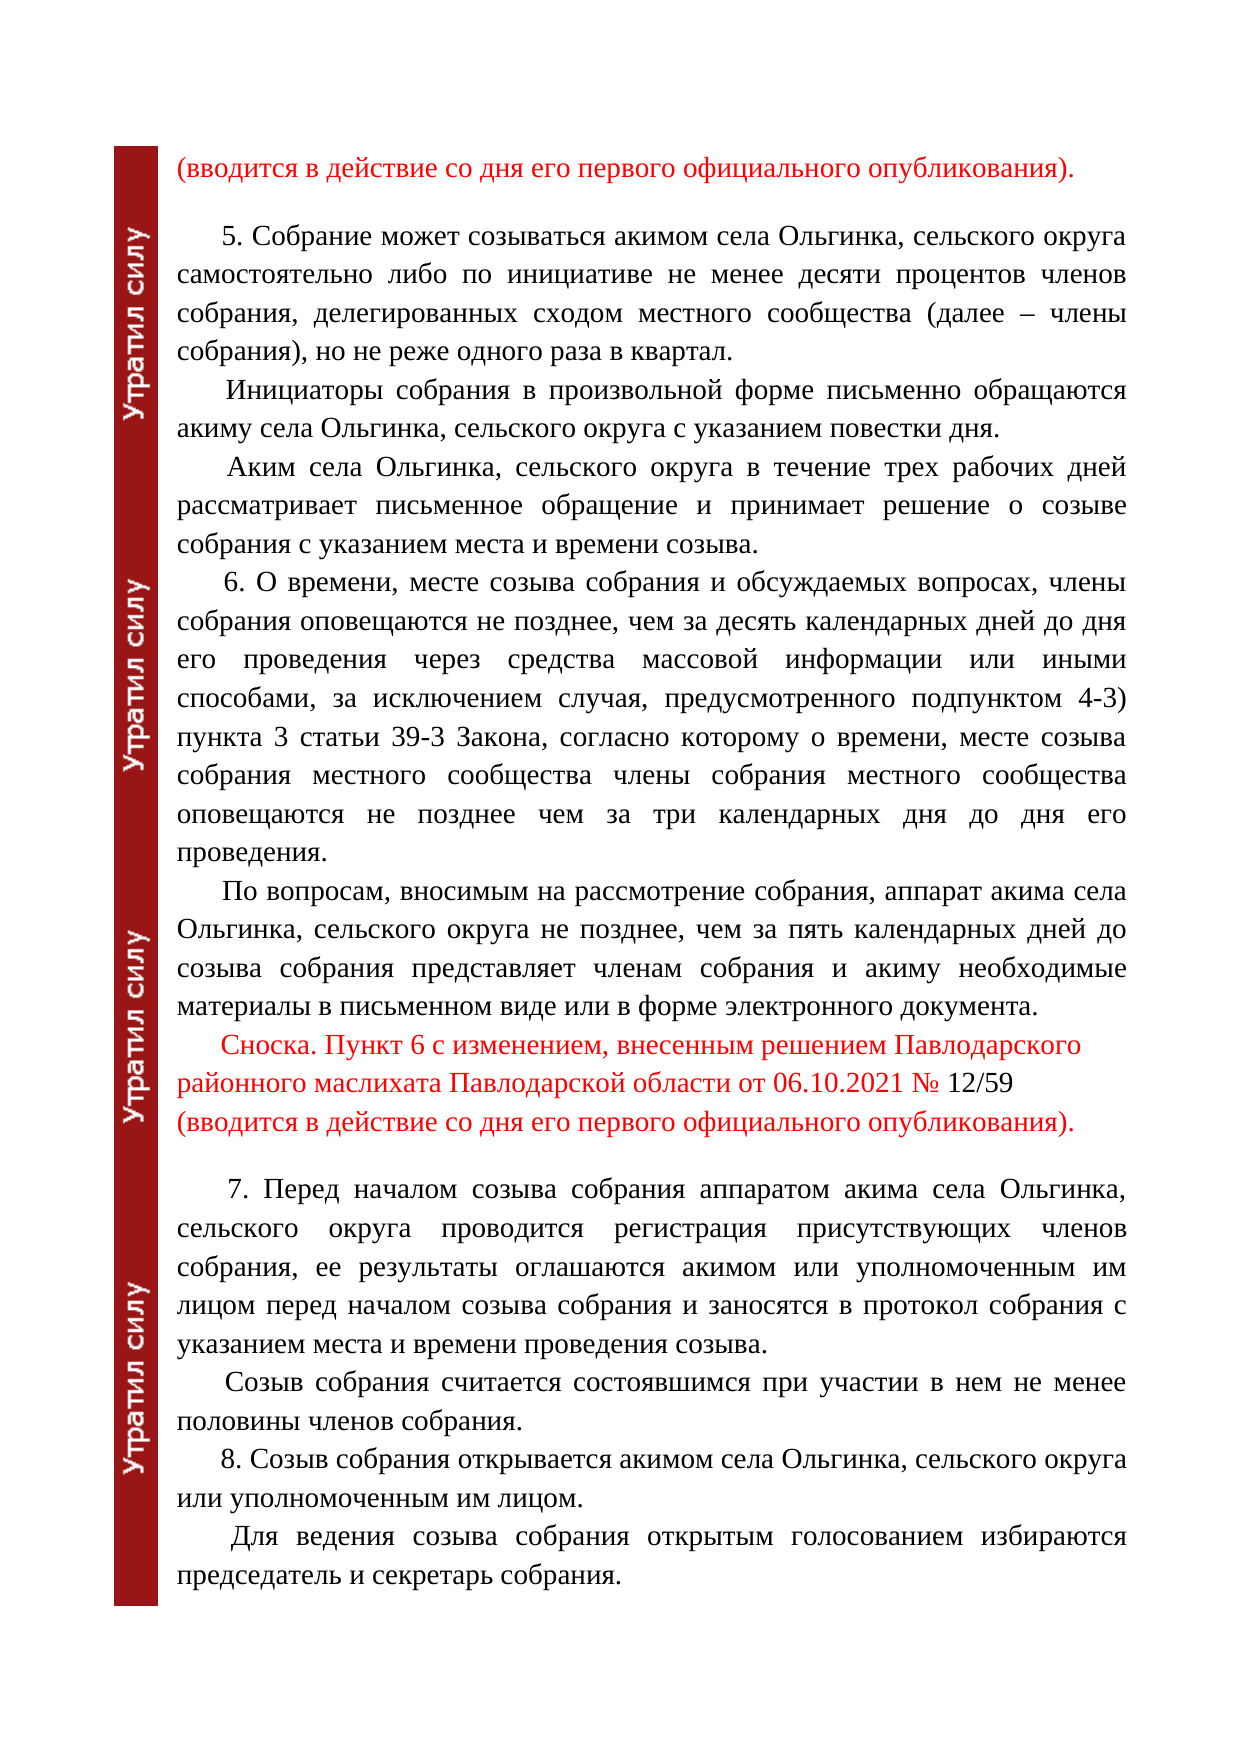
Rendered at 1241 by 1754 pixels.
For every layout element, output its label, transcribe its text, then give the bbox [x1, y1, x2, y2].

text По вопросам, вносимым на рассмотрение собрания, аппарат акима села Ольгинка, сельского округа не позднее, чем за пять календарных дней до созыва собрания представляет членам собрания и акиму необходимые материалы в письменном виде или в форме электронного документа. [112, 873, 1128, 1022]
text Сноска. Пункт 6 с изменением, внесенным решением Павлодарского районного маслихата Павлодарской области от 06.10.2021 № 12/59 (вводится в действие со дня его первого официального опубликования). [112, 1027, 1128, 1168]
text 6. О времени, месте созыва собрания и обсуждаемых вопросах, члены собрания оповещаются не позднее, чем за десять календарных дней до дня его проведения через средства массовой информации или иными способами, за исключением случая, предусмотренного подпунктом 4-3) пункта 3 статьи 39-3 Закона, согласно которому о времени, месте созыва собрания местного сообщества члены собрания местного сообщества оповещаются не позднее чем за три календарных дня до дня его проведения. [112, 564, 1128, 868]
picture [114, 1022, 158, 1027]
text 7. Перед началом созыва собрания аппаратом акима села Ольгинка, сельского округа проводится регистрация присутствующих членов собрания, ее результаты оглашаются акимом или уполномоченным им лицом перед началом созыва собрания и заносятся в протокол собрания с указанием места и времени проведения созыва. [112, 1172, 1128, 1359]
text Созыв собрания считается состоявшимся при участии в нем не менее половины членов собрания. [112, 1364, 1128, 1436]
picture [114, 214, 158, 218]
text Инициаторы собрания в произвольной форме письменно обращаются акиму села Ольгинка, сельского округа с указанием повестки дня. [112, 372, 1128, 444]
picture [114, 1513, 158, 1518]
text 5. Собрание может созываться акимом села Ольгинка, сельского округа самостоятельно либо по инициативе не менее десяти процентов членов собрания, делегированных сходом местного сообщества (далее – члены собрания), но не реже одного раза в квартал. [112, 218, 1128, 367]
picture [114, 1359, 158, 1364]
picture [114, 1436, 158, 1441]
picture [114, 146, 158, 150]
picture [114, 367, 158, 372]
text 8. Созыв собрания открывается акимом села Ольгинка, сельского округа или уполномоченным им лицом. [112, 1441, 1128, 1513]
text Аким села Ольгинка, сельского округа в течение трех рабочих дней рассматривает письменное обращение и принимает решение о созыве собрания с указанием места и времени созыва. [112, 449, 1128, 559]
text Для ведения созыва собрания открытым голосованием избираются председатель и секретарь собрания. [112, 1518, 1128, 1591]
picture [114, 1591, 158, 1606]
picture [114, 868, 158, 873]
picture [114, 444, 158, 449]
picture [114, 559, 158, 564]
picture [114, 1168, 158, 1172]
